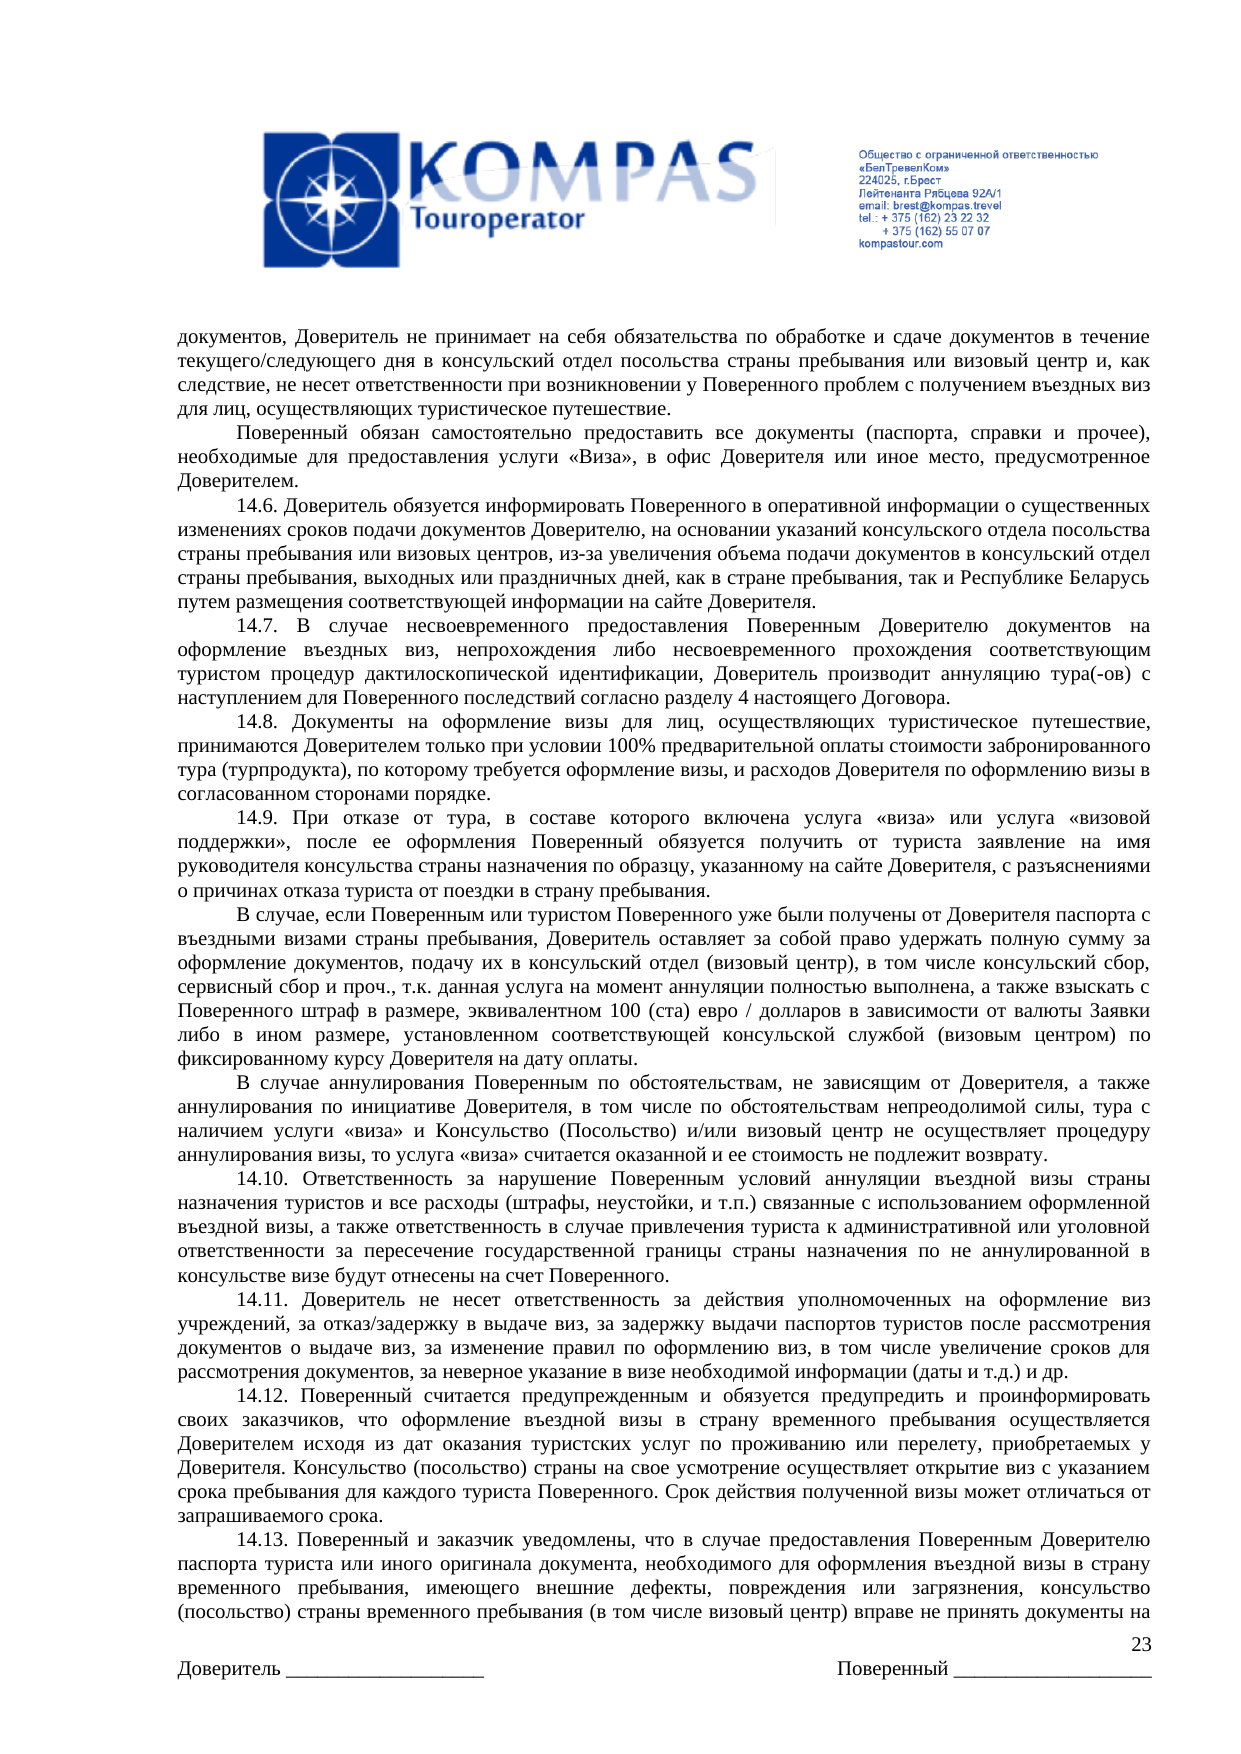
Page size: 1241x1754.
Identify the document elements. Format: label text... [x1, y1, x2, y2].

text Поверенный обязан самостоятельно предоставить все документы (паспорта, справки и прочее), необходимые для предоставления услуги «Виза», в офис Доверителя или иное место, предусмотренное Доверителем. [177, 420, 1152, 492]
text 14.12. Поверенный считается предупрежденным и обязуется предупредить и проинформировать своих заказчиков, что оформление въездной визы в страну временного пребывания осуществляется Доверителем исходя из дат оказания туристских услуг по проживанию или перелету, приобретаемых у Доверителя. Консульство (посольство) страны на свое усмотрение осуществляет открытие виз с указанием срока пребывания для каждого туриста Поверенного. Срок действия полученной визы может отличаться от запрашиваемого срока. [177, 1383, 1152, 1527]
text 14.6. Доверитель обязуется информировать Поверенного в оперативной информации о существенных изменениях сроков подачи документов Доверителю, на основании указаний консульского отдела посольства страны пребывания или визовых центров, из-за увеличения объема подачи документов в консульский отдел страны пребывания, выходных или праздничных дней, как в стране пребывания, так и Республике Беларусь путем размещения соответствующей информации на сайте Доверителя. [177, 492, 1152, 613]
text 14.10. Ответственность за нарушение Поверенным условий аннуляции въездной визы страны назначения туристов и все расходы (штрафы, неустойки, и т.п.) связанные с использованием оформленной въездной визы, а также ответственность в случае привлечения туриста к административной или уголовной ответственности за пересечение государственной границы страны назначения по не аннулированной в консульстве визе будут отнесены на счет Поверенного. [177, 1166, 1152, 1287]
text В случае аннулирования Поверенным по обстоятельствам, не зависящим от Доверителя, а также аннулирования по инициативе Доверителя, в том числе по обстоятельствам непреодолимой силы, тура с наличием услуги «виза» и Консульство (Посольство) и/или визовый центр не осуществляет процедуру аннулирования визы, то услуга «виза» считается оказанной и ее стоимость не подлежит возврату. [177, 1070, 1152, 1166]
text 14.11. Доверитель не несет ответственность за действия уполномоченных на оформление виз учреждений, за отказ/задержку в выдаче виз, за задержку выдачи паспортов туристов после рассмотрения документов о выдаче виз, за изменение правил по оформлению виз, в том числе увеличение сроков для рассмотрения документов, за неверное указание в визе необходимой информации (даты и т.д.) и др. [177, 1287, 1152, 1383]
text 14.7. В случае несвоевременного предоставления Поверенным Доверителю документов на оформление въездных виз, непрохождения либо несвоевременного прохождения соответствующим туристом процедур дактилоскопической идентификации, Доверитель производит аннуляцию тура(-ов) с наступлением для Поверенного последствий согласно разделу 4 настоящего Договора. [177, 613, 1152, 709]
picture [177, 102, 1182, 295]
text В случае, если Поверенным или туристом Поверенного уже были получены от Доверителя паспорта с въездными визами страны пребывания, Доверитель оставляет за собой право удержать полную сумму за оформление документов, подачу их в консульский отдел (визовый центр), в том числе консульский сбор, сервисный сбор и проч., т.к. данная услуга на момент аннуляции полностью выполнена, а также взыскать с Поверенного штраф в размере, эквивалентном 100 (ста) евро / долларов в зависимости от валюты Заявки либо в ином размере, установленном соответствующей консульской службой (визовым центром) по фиксированному курсу Доверителя на дату оплаты. [177, 902, 1152, 1070]
text 14.8. Документы на оформление визы для лиц, осуществляющих туристическое путешествие, принимаются Доверителем только при условии 100% предварительной оплаты стоимости забронированного тура (турпродукта), по которому требуется оформление визы, и расходов Доверителя по оформлению визы в согласованном сторонами порядке. [177, 709, 1152, 805]
text 14.9. При отказе от тура, в составе которого включена услуга «виза» или услуга «визовой поддержки», после ее оформления Поверенный обязуется получить от туриста заявление на имя руководителя консульства страны назначения по образцу, указанному на сайте Доверителя, с разъяснениями о причинах отказа туриста от поездки в страну пребывания. [177, 805, 1152, 902]
